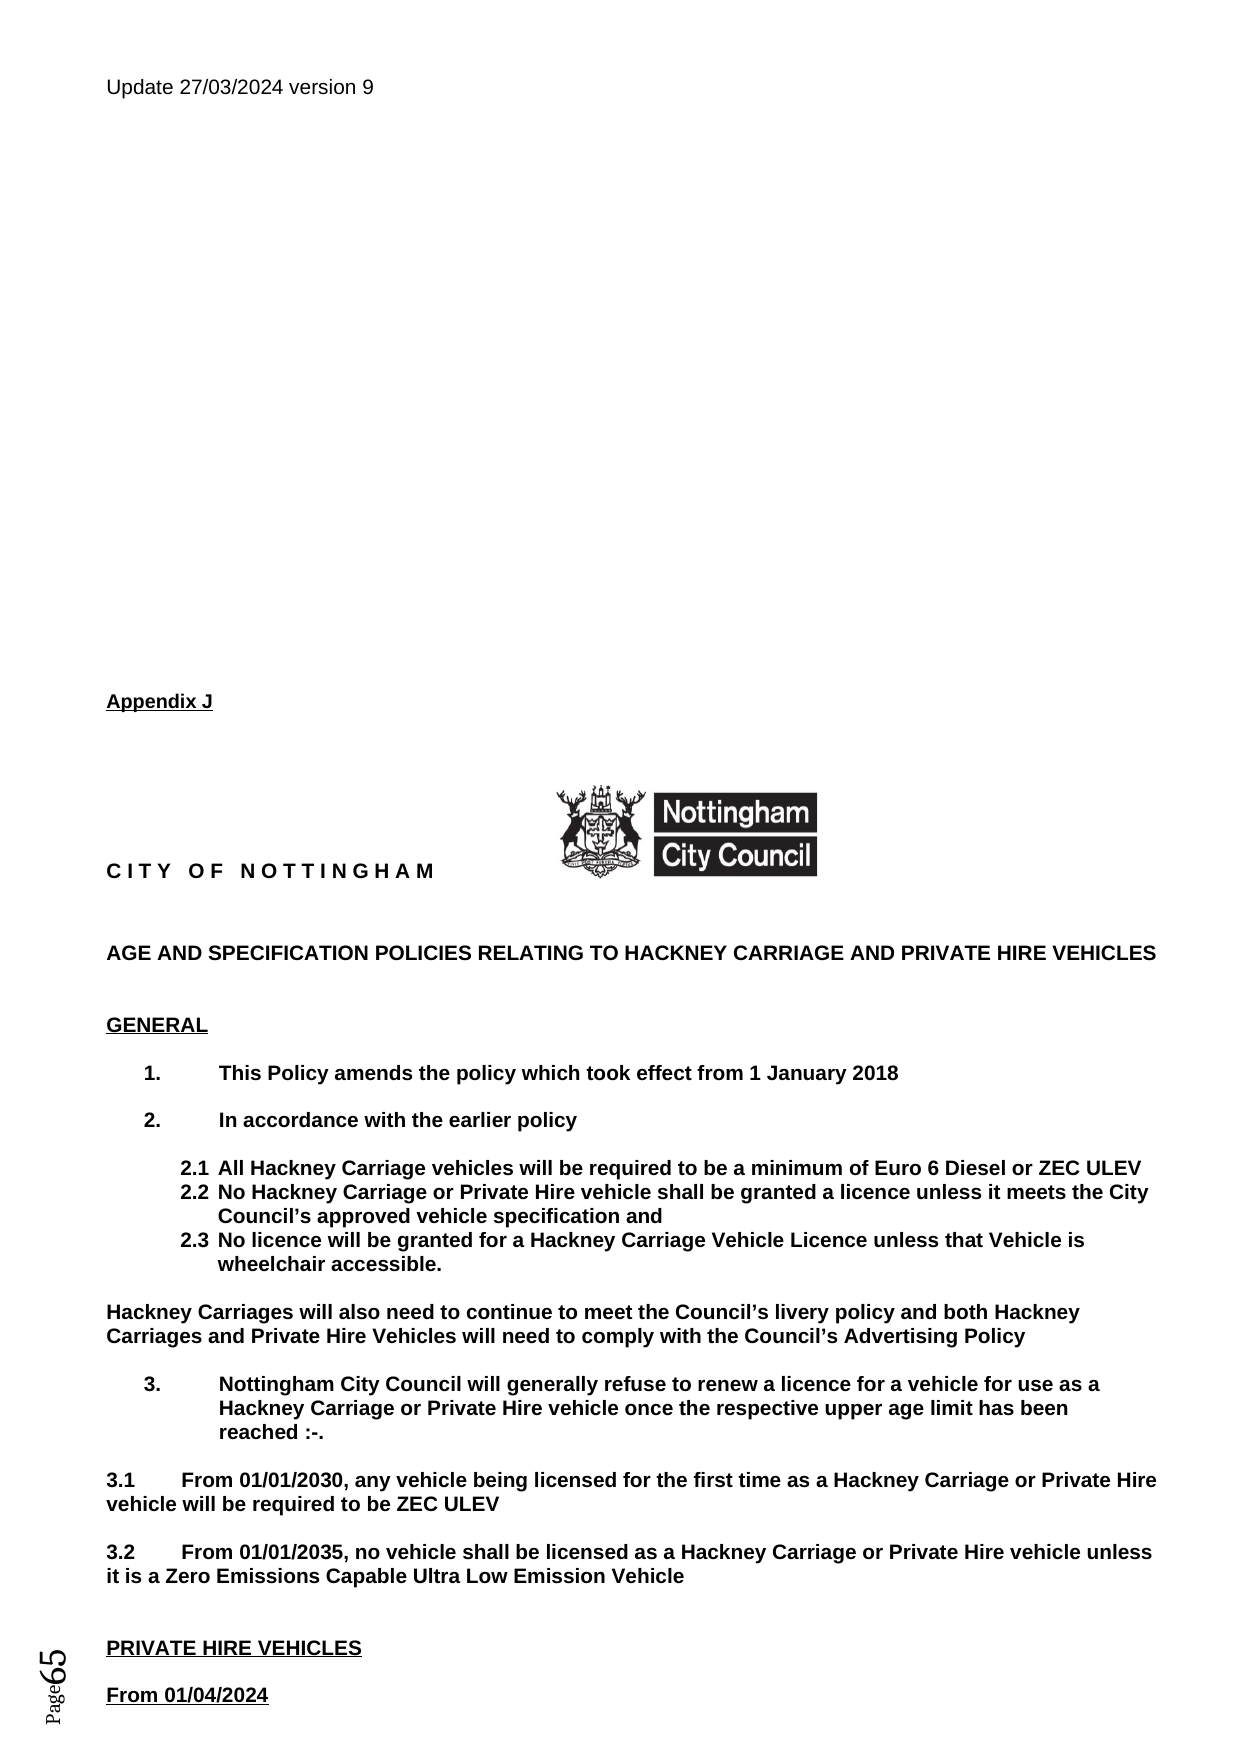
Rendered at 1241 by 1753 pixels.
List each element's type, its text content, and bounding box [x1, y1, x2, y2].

text Appendix J [106, 690, 1240, 713]
text AGE AND SPECIFICATION POLICIES RELATING TO HACKNEY CARRIAGE AND PRIVATE HIRE VEHICLES [106, 941, 1163, 964]
list This Policy amends the policy which took effect from 1 January 2018 [144, 1060, 1163, 1084]
picture [556, 785, 818, 879]
text GENERAL [106, 1012, 1163, 1036]
list All Hackney Carriage vehicles will be required to be a minimum of Euro 6 Diesel or ZEC ULEV [180, 1156, 1163, 1180]
list Nottingham City Council will generally refuse to renew a licence for a vehicle for use as a Hackney Carriage or Private Hire vehicle once the respective upper age limit has been reached :-. [144, 1372, 1163, 1444]
list In accordance with the earlier policy [144, 1108, 1163, 1132]
text 3.2 From 01/01/2035, no vehicle shall be licensed as a Hackney Carriage or Private Hire vehicle unless it is a Zero Emissions Capable Ultra Low Emission Vehicle [106, 1539, 1163, 1587]
text PRIVATE HIRE VEHICLES [106, 1635, 1163, 1659]
list No Hackney Carriage or Private Hire vehicle shall be granted a licence unless it meets the City Council’s approved vehicle specification and [180, 1180, 1163, 1228]
text C I T Y O F N O T T I N G H A M [106, 785, 1163, 883]
text From 01/04/2024 [106, 1683, 1163, 1707]
text Hackney Carriages will also need to continue to meet the Council’s livery policy and both Hackney Carriages and Private Hire Vehicles will need to comply with the Council’s Advertising Policy [106, 1300, 1163, 1348]
text 3.1 From 01/01/2030, any vehicle being licensed for the first time as a Hackney Carriage or Private Hire vehicle will be required to be ZEC ULEV [106, 1468, 1163, 1516]
list No licence will be granted for a Hackney Carriage Vehicle Licence unless that Vehicle is wheelchair accessible. [180, 1228, 1163, 1276]
